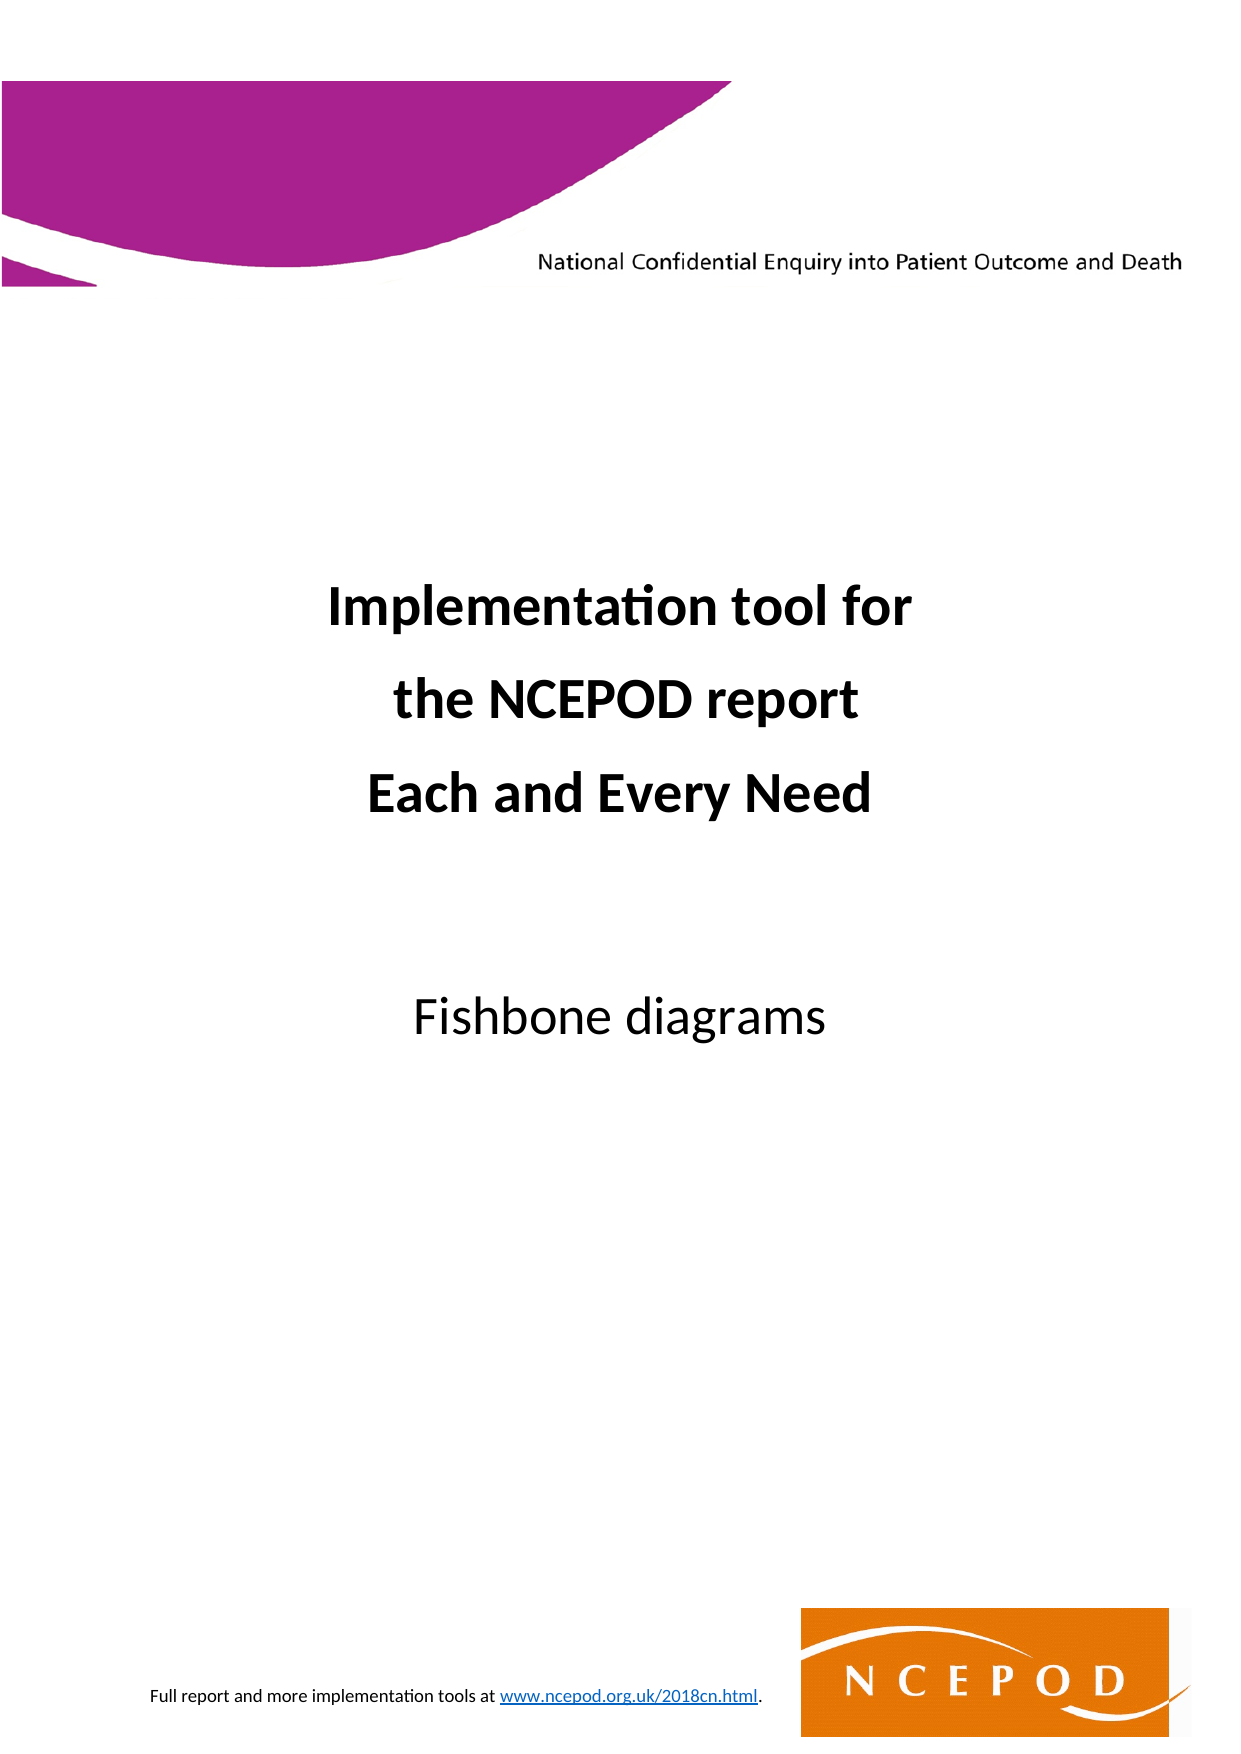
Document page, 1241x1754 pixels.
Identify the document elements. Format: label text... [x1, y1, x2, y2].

text Each and Every Need [150, 756, 1090, 827]
picture [801, 1608, 1192, 1737]
text Fishbone diagrams [150, 982, 1090, 1048]
picture [1, 81, 1201, 299]
text Implementation tool for [150, 569, 1090, 640]
text the NCEPOD report [150, 662, 1090, 733]
